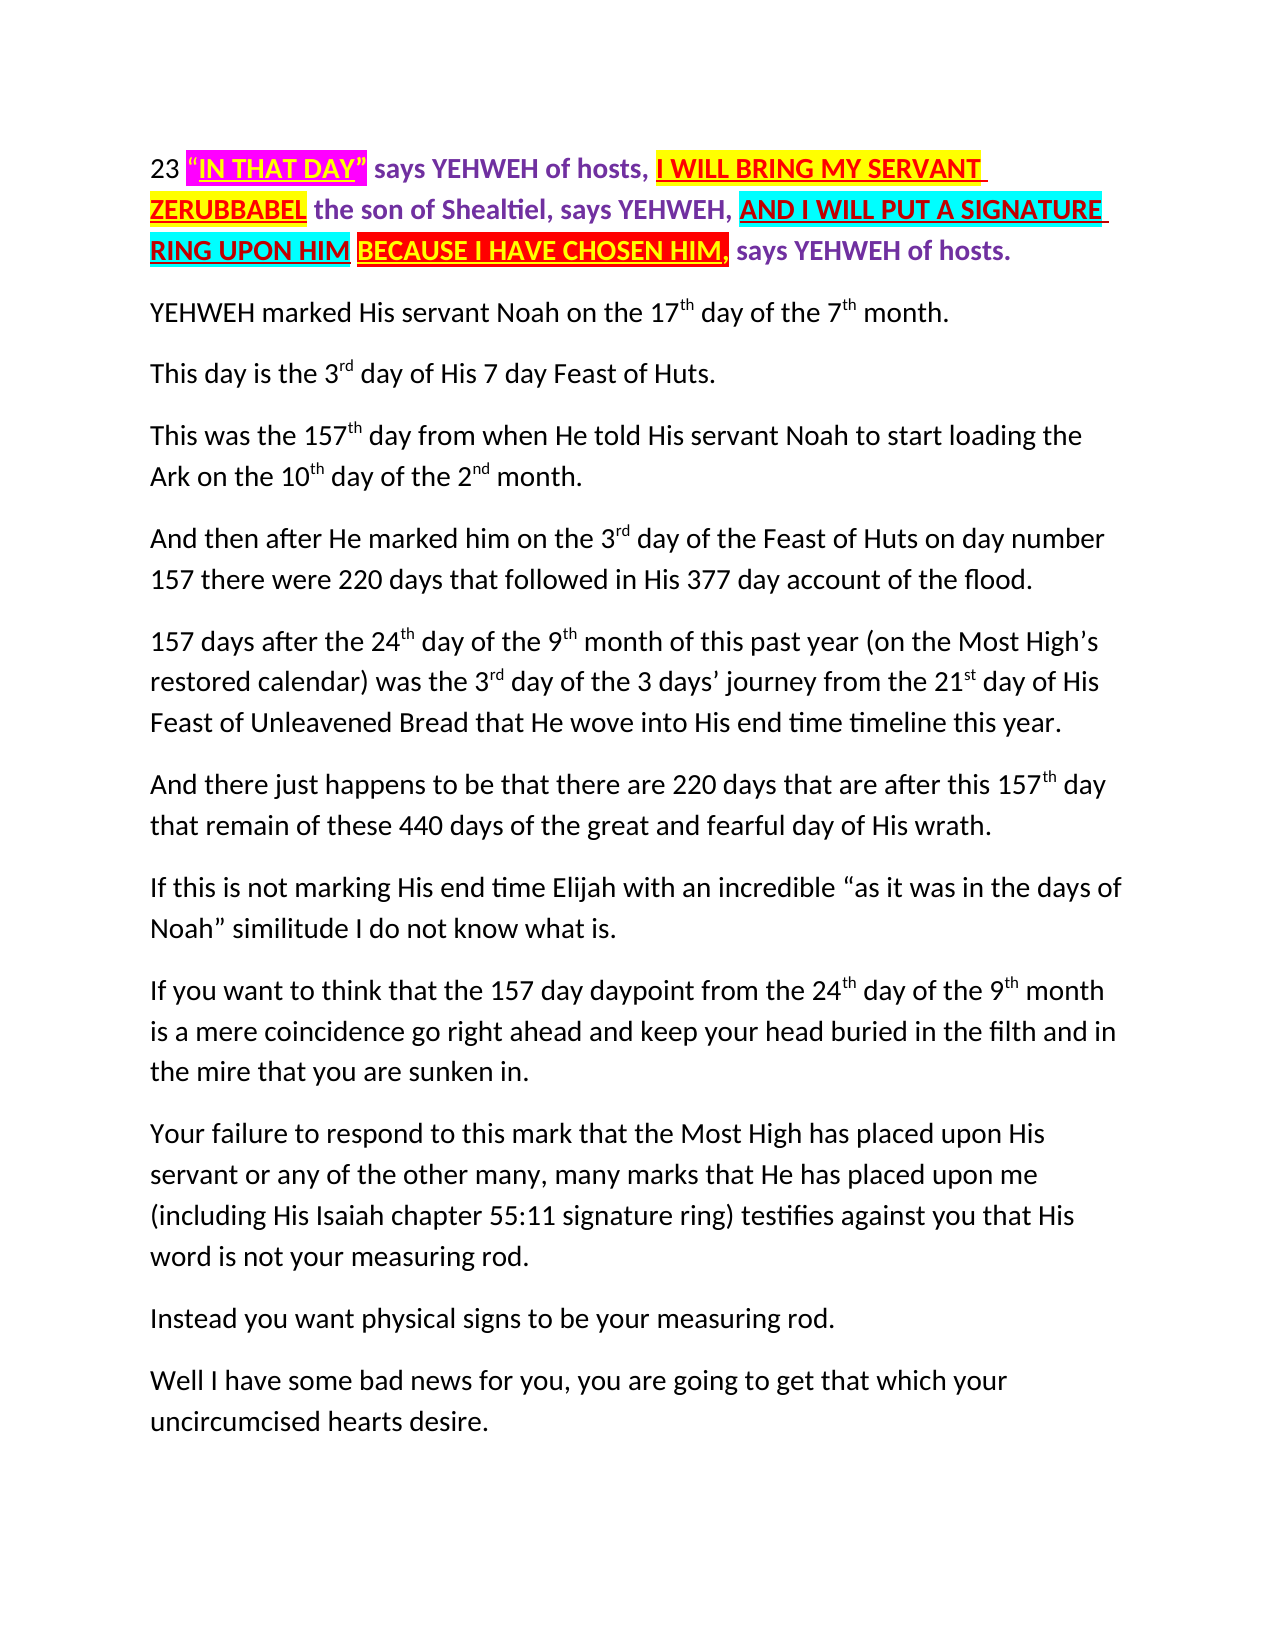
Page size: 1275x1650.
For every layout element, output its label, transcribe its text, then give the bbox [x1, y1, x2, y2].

text YEHWEH marked His servant Noah on the 17th day of the 7th month. [150, 294, 1125, 329]
text Your failure to respond to this mark that the Most High has placed upon His servant or any of the other many, many marks that He has placed upon me (including His Isaiah chapter 55:11 signature ring) testifies against you that His word is not your measuring rod. [150, 1115, 1125, 1274]
text If you want to think that the 157 day daypoint from the 24th day of the 9th month is a mere coincidence go right ahead and keep your head buried in the filth and in the mire that you are sunken in. [150, 972, 1125, 1089]
text This was the 157th day from when He told His servant Noah to start loading the Ark on the 10th day of the 2nd month. [150, 417, 1125, 494]
text And there just happens to be that there are 220 days that are after this 157th day that remain of these 440 days of the great and fearful day of His wrath. [150, 766, 1125, 843]
text Well I have some bad news for you, you are going to get that which your uncircumcised hearts desire. [150, 1362, 1125, 1438]
text Instead you want physical signs to be your measuring rod. [150, 1300, 1125, 1336]
text If this is not marking His end time Elijah with an incredible “as it was in the days of Noah” similitude I do not know what is. [150, 869, 1125, 946]
text And then after He marked him on the 3rd day of the Feast of Huts on day number 157 there were 220 days that followed in His 377 day account of the flood. [150, 520, 1125, 596]
text 157 days after the 24th day of the 9th month of this past year (on the Most High’s restored calendar) was the 3rd day of the 3 days’ journey from the 21st day of His Feast of Unleavened Bread that He wove into His end time timeline this year. [150, 623, 1125, 740]
text This day is the 3rd day of His 7 day Feast of Huts. [150, 355, 1125, 391]
text 23 “IN THAT DAY” says YEHWEH of hosts, I WILL BRING MY SERVANT ZERUBBABEL the son of Shealtiel, says YEHWEH, AND I WILL PUT A SIGNATURE RING UPON HIM BECAUSE I HAVE CHOSEN HIM, says YEHWEH of hosts. [150, 150, 1125, 267]
